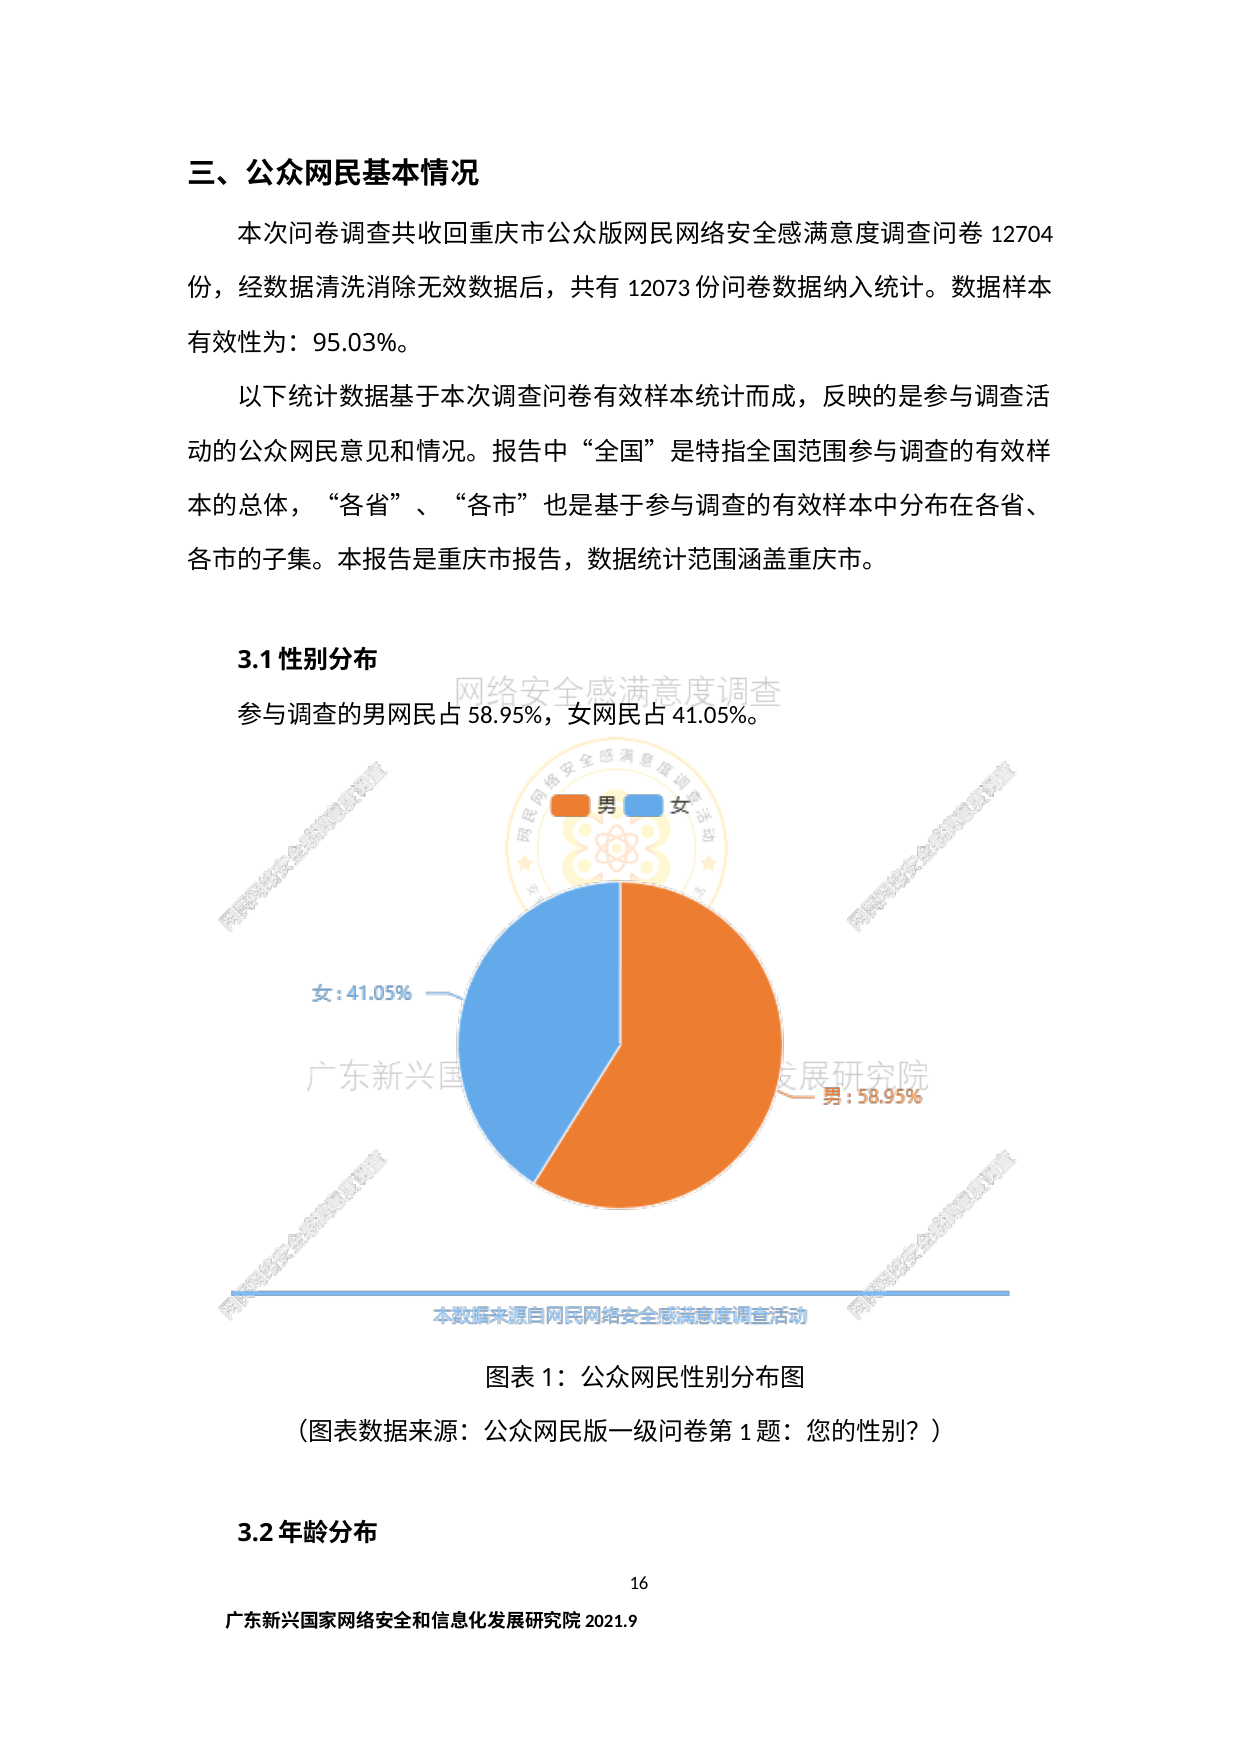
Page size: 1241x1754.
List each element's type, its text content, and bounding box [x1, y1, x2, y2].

subtitle 三、公众网民基本情况 [187, 150, 1053, 192]
text 参与调查的男网民占58.95%，女网民占41.05%。 [187, 694, 1053, 730]
subtitle 3.1性别分布 [187, 640, 1053, 676]
text 图表1：公众网民性别分布图 [187, 1357, 1053, 1394]
text （图表数据来源：公众网民版一级问卷第1题：您的性别？） [187, 1412, 1053, 1448]
subtitle 3.2年龄分布 [187, 1512, 1053, 1548]
picture [202, 748, 1039, 1343]
text 以下统计数据基于本次调查问卷有效样本统计而成，反映的是参与调查活动的公众网民意见和情况。报告中“全国”是特指全国范围参与调查的有效样本的总体，“各省”、“各市”也是基于参与调查的有效样本中分布在各省、各市的子集。本报告是重庆市报告，数据统计范围涵盖重庆市。 [187, 377, 1053, 576]
text 本次问卷调查共收回重庆市公众版网民网络安全感满意度调查问卷12704份，经数据清洗消除无效数据后，共有12073份问卷数据纳入统计。数据样本有效性为：95.03%。 [187, 213, 1053, 358]
